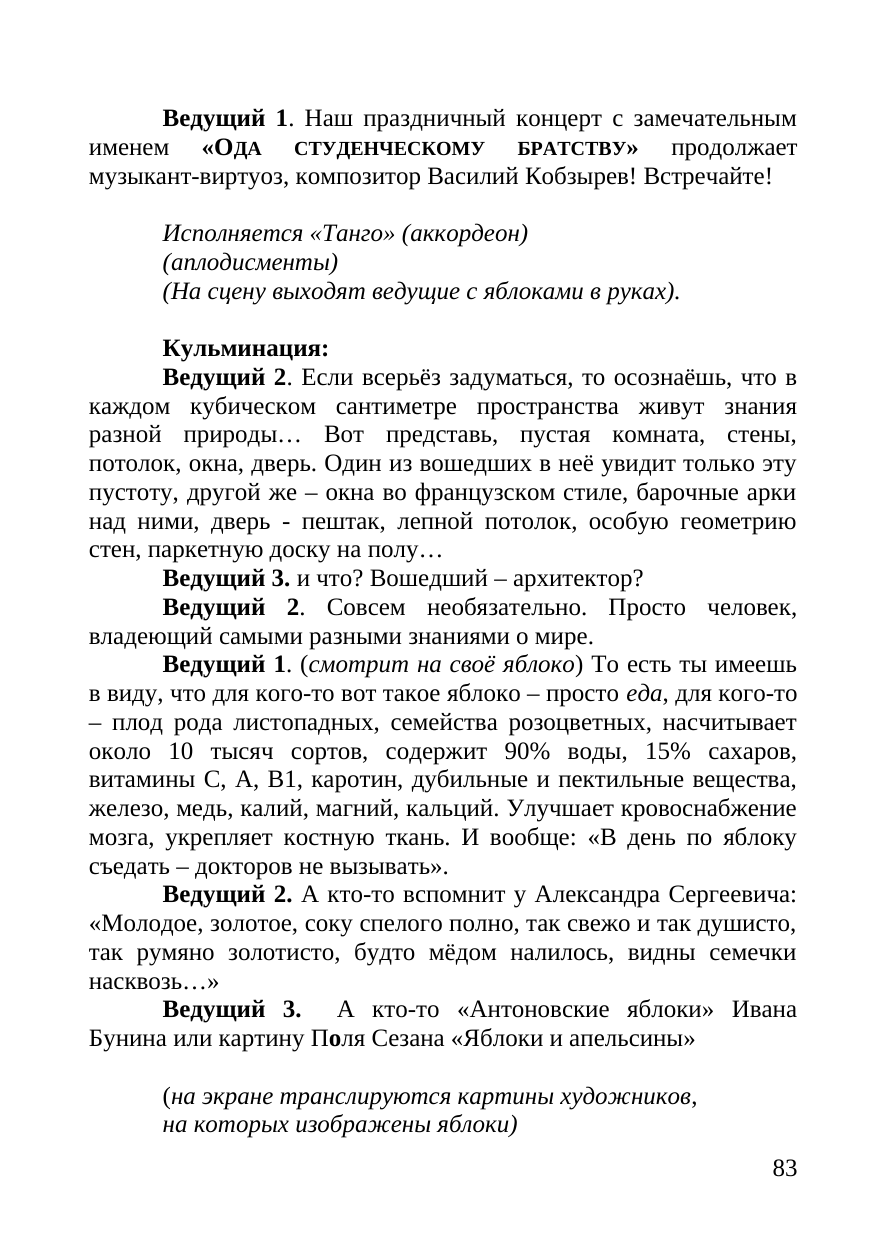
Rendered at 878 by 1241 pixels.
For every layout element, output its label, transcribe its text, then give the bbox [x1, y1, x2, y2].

text Ведущий 2. Если всерьёз задуматься, то осознаёшь, что в каждом кубическом сантиметре пространства живут знания разной природы… Вот представь, пустая комната, стены, потолок, окна, дверь. Один из вошедших в неё увидит только эту пустоту, другой же – окна во французском стиле, барочные арки над ними, дверь - пештак, лепной потолок, особую геометрию стен, паркетную доску на полу… [89, 362, 797, 563]
text Ведущий 3. и что? Вошедший – архитектор? [89, 563, 797, 592]
text (На сцену выходят ведущие с яблоками в руках). [89, 276, 797, 304]
text на которых изображены яблоки) [89, 1109, 797, 1138]
text Ведущий 1. (смотрит на своё яблоко) То есть ты имеешь в виду, что для кого-то вот такое яблоко – просто еда, для кого-то – плод рода листопадных, семейства розоцветных, насчитывает около 10 тысяч сортов, содержит 90% воды, 15% сахаров, витамины C, A, B1, каротин, дубильные и пектильные вещества, железо, медь, калий, магний, кальций. Улучшает кровоснабжение мозга, укрепляет костную ткань. И вообще: «В день по яблоку съедать – докторов не вызывать». [89, 649, 797, 879]
text (аплодисменты) [89, 247, 797, 276]
text (на экране транслируются картины художников, [89, 1081, 797, 1109]
text Кульминация: [89, 333, 797, 362]
text Ведущий 1. Наш праздничный концерт с замечательным именем «Ода студенческому братству» продолжает музыкант-виртуоз, композитор Василий Кобзырев! Встречайте! [89, 103, 797, 189]
text Ведущий 2. А кто-то вспомнит у Александра Сергеевича: «Молодое, золотое, соку спелого полно, так свежо и так душисто, так румяно золотисто, будто мёдом налилось, видны семечки насквозь…» [89, 879, 797, 994]
text Ведущий 3. А кто-то «Антоновские яблоки» Ивана Бунина или картину Поля Сезана «Яблоки и апельсины» [89, 994, 797, 1052]
text Ведущий 2. Совсем необязательно. Просто человек, владеющий самыми разными знаниями о мире. [89, 592, 797, 649]
text Исполняется «Танго» (аккордеон) [89, 218, 797, 247]
